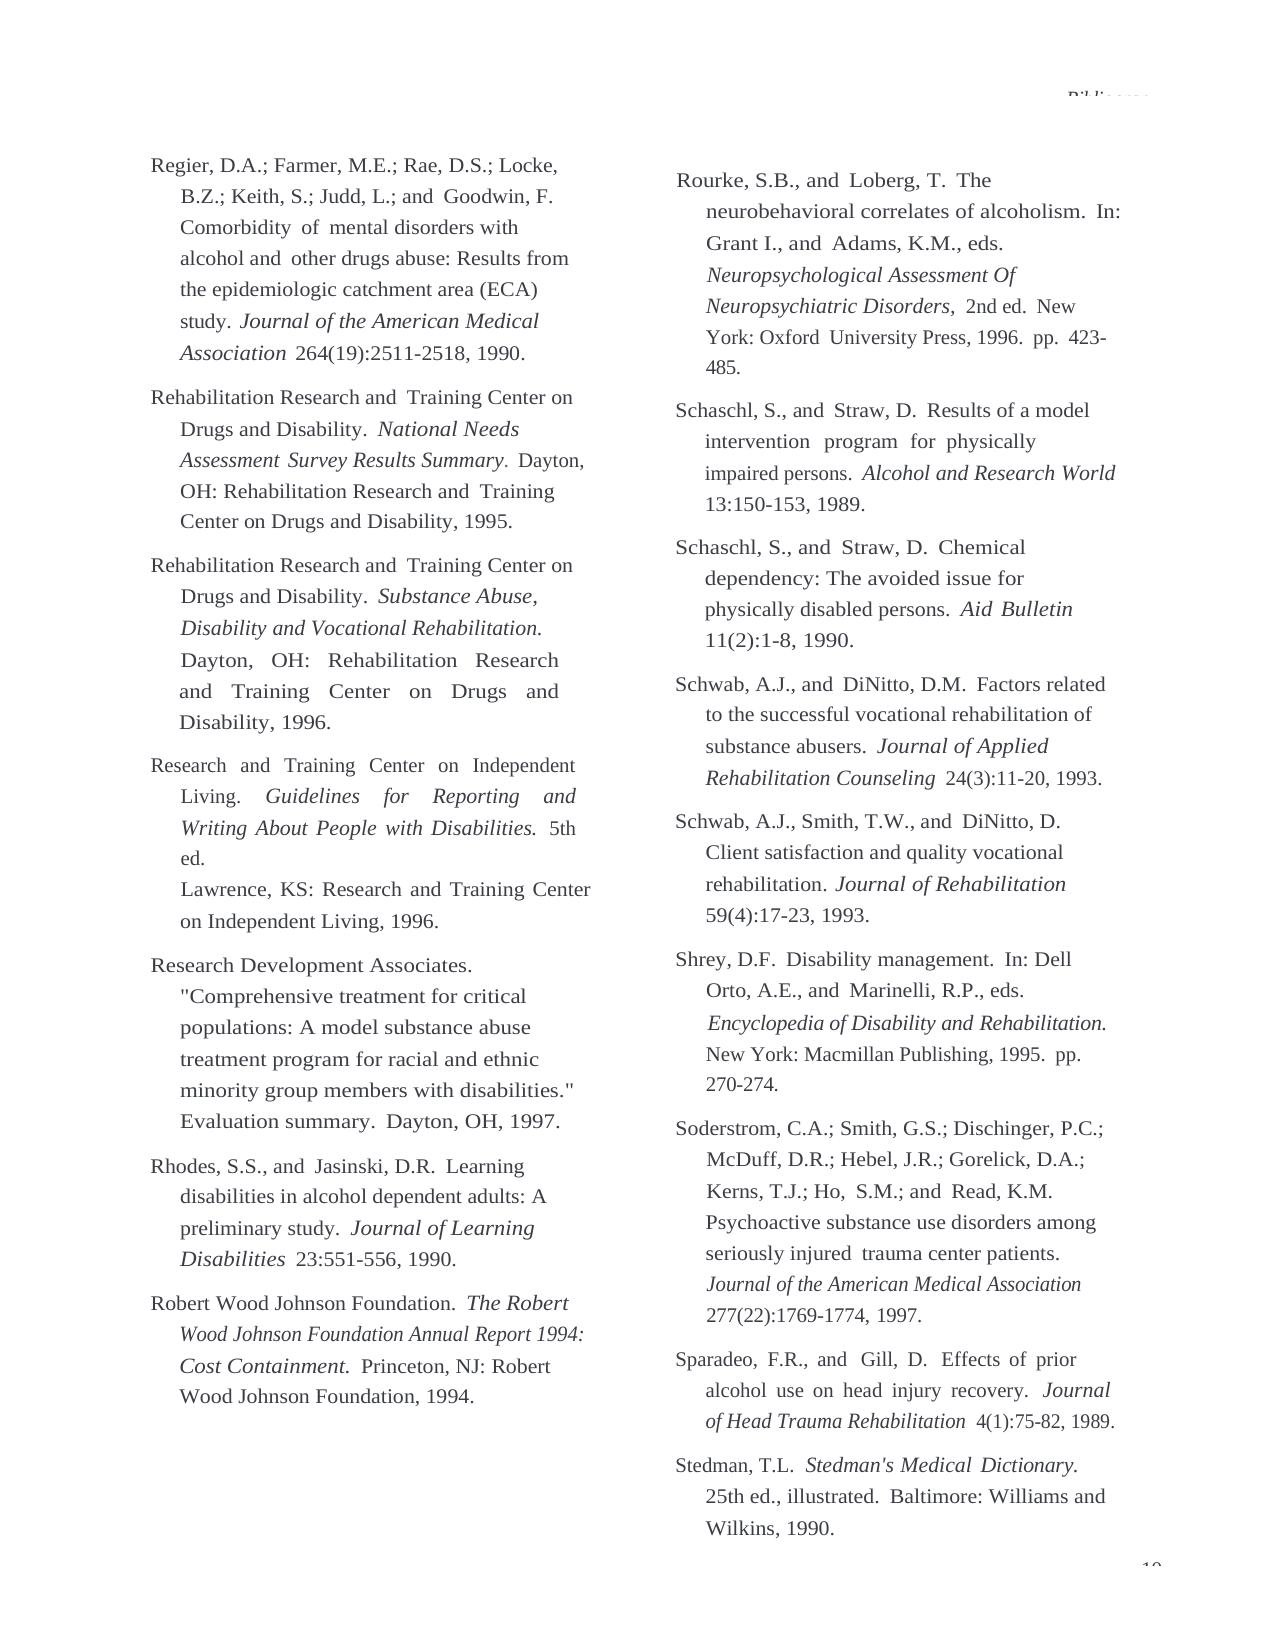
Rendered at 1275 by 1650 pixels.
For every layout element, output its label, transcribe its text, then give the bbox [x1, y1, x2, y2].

text Regier, D.A.; Farmer, M.E.; Rae, D.S.; Locke, [150, 153, 595, 177]
text B.Z.; Keith, S.; Judd, L.; and Goodwin, F. Comorbidity of mental disorders with alcohol and other drugs abuse: Results from the epidemiologic catchment area (ECA) study. Journal of the American Medical Association 264(19):2511-2518, 1990. [180, 184, 583, 365]
text Kerns, T.J.; Ho, S.M.; and Read, K.M. Psychoactive substance use disorders among seriously injured trauma center patients. [705, 1179, 1120, 1265]
text Rhodes, S.S., and Jasinski, D.R. Learning disabilities in alcohol dependent adults: A preliminary study. Journal of Learning Disabilities 23:551-556, 1990. [150, 1154, 595, 1271]
text Encyclopedia of Disability and Rehabilitation. New York: Macmillan Publishing, 1995. pp. 270-274. [706, 1009, 1110, 1096]
text Stedman, T.L. Stedman's Medical Dictionary. [675, 1452, 1179, 1477]
text Shrey, D.F. Disability management. In: Dell Orto, A.E., and Marinelli, R.P., eds. [675, 947, 1110, 1002]
text 277(22):1769-1774, 1997. [706, 1303, 1179, 1327]
text Soderstrom, C.A.; Smith, G.S.; Dischinger, P.C.; McDuff, D.R.; Hebel, J.R.; Gorelick, D.A.; [675, 1116, 1120, 1171]
text Schaschl, S., and Straw, D. Chemical dependency: The avoided issue for physically disabled persons. Aid Bulletin 11(2):1-8, 1990. [675, 535, 1081, 652]
text Research and Training Center on Independent Living. Guidelines for Reporting and Writing About People with Disabilities. 5th ed. [150, 753, 576, 870]
text Robert Wood Johnson Foundation. The Robert Wood Johnson Foundation Annual Report 1994: Cost Containment. Princeton, NJ: Robert Wood Johnson Foundation, 1994. [150, 1290, 595, 1408]
text Schwab, A.J., and DiNitto, D.M. Factors related to the successful vocational rehabilitation of substance abusers. Journal of Applied Rehabilitation Counseling 24(3):11-20, 1993. [675, 672, 1120, 790]
text Rehabilitation Research and Training Center on Drugs and Disability. National Needs Assessment Survey Results Summary. Dayton, OH: Rehabilitation Research and Training Center on Drugs and Disability, 1995. [150, 385, 595, 533]
text Rourke, S.B., and Loberg, T. The neurobehavioral correlates of alcoholism. In: Grant I., and Adams, K.M., eds. [676, 168, 1137, 254]
text 25th ed., illustrated. Baltimore: Williams and Wilkins, 1990. [705, 1484, 1137, 1539]
text Research Development Associates. "Comprehensive treatment for critical populations: A model substance abuse treatment program for racial and ethnic minority group members with disabilities." Evaluation summary. Dayton, OH, 1997. [150, 953, 595, 1133]
text Sparadeo, F.R., and Gill, D. Effects of prior alcohol use on head injury recovery. Journal of Head Trauma Rehabilitation 4(1):75-82, 1989. [675, 1347, 1120, 1433]
text Schaschl, S., and Straw, D. Results of a model intervention program for physically impaired persons. Alcohol and Research World 13:150-153, 1989. [675, 398, 1120, 516]
text Lawrence, KS: Research and Training Center on Independent Living, 1996. [180, 877, 591, 933]
text Schwab, A.J., Smith, T.W., and DiNitto, D. Client satisfaction and quality vocational rehabilitation. Journal of Rehabilitation 59(4):17-23, 1993. [675, 809, 1082, 927]
text Dayton, OH: Rehabilitation Research and Training Center on Drugs and Disability, 1996. [179, 647, 559, 734]
text Rehabilitation Research and Training Center on Drugs and Disability. Substance Abuse, Disability and Vocational Rehabilitation. [150, 553, 595, 640]
text Neuropsychological Assessment Of Neuropsychiatric Disorders, 2nd ed. New York: Oxford University Press, 1996. pp. 423- 485. [706, 262, 1120, 379]
subtitle Journal of the American Medical Association [706, 1272, 1179, 1297]
